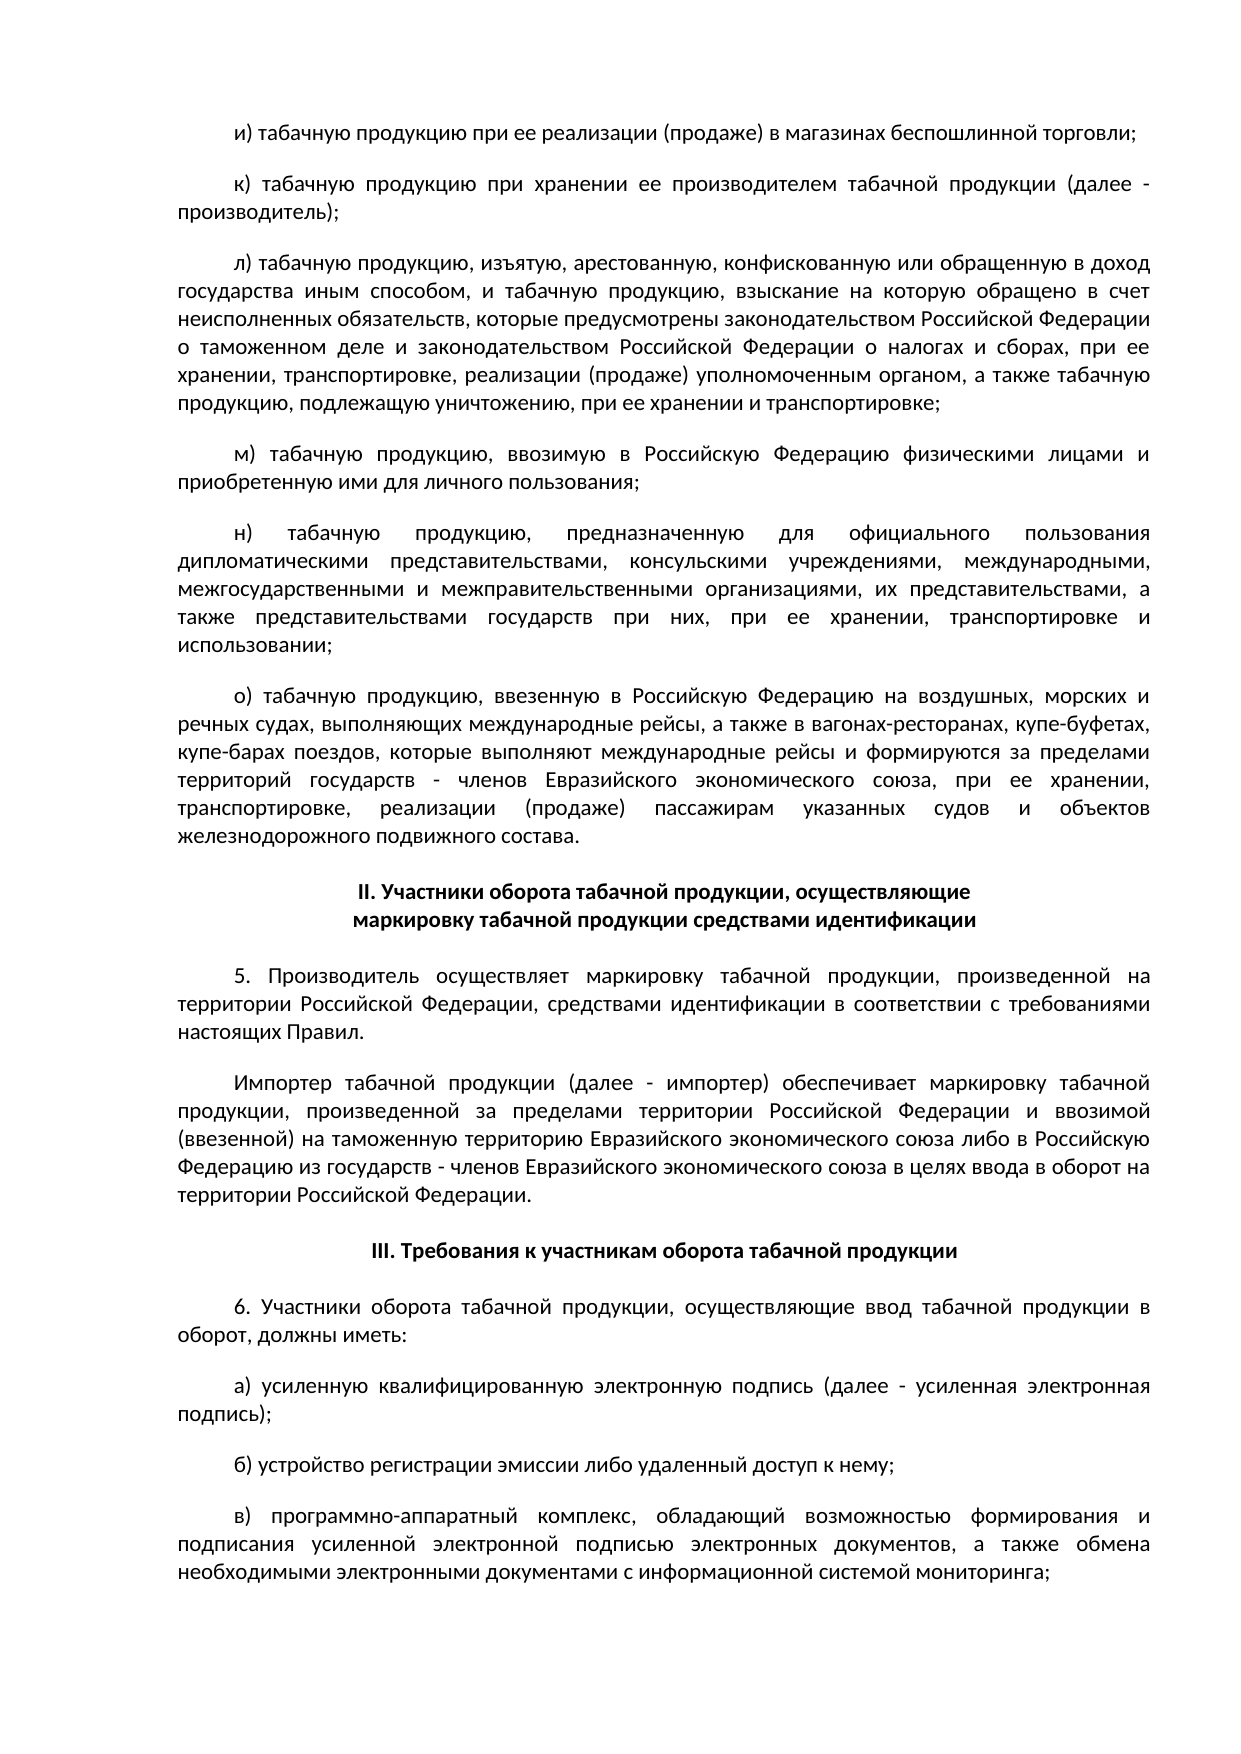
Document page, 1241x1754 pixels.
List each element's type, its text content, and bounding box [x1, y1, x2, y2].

text н) табачную продукцию, предназначенную для официального пользования дипломатическими представительствами, консульскими учреждениями, международными, межгосударственными и межправительственными организациями, их представительствами, а также представительствами государств при них, при ее хранении, транспортировке и использовании; [177, 518, 1152, 658]
text л) табачную продукцию, изъятую, арестованную, конфискованную или обращенную в доход государства иным способом, и табачную продукцию, взыскание на которую обращено в счет неисполненных обязательств, которые предусмотрены законодательством Российской Федерации о таможенном деле и законодательством Российской Федерации о налогах и сборах, при ее хранении, транспортировке, реализации (продаже) уполномоченным органом, а также табачную продукцию, подлежащую уничтожению, при ее хранении и транспортировке; [177, 248, 1152, 416]
text а) усиленную квалифицированную электронную подпись (далее - усиленная электронная подпись); [177, 1371, 1152, 1427]
text 5. Производитель осуществляет маркировку табачной продукции, произведенной на территории Российской Федерации, средствами идентификации в соответствии с требованиями настоящих Правил. [177, 961, 1152, 1045]
text к) табачную продукцию при хранении ее производителем табачной продукции (далее - производитель); [177, 169, 1152, 225]
text м) табачную продукцию, ввозимую в Российскую Федерацию физическими лицами и приобретенную ими для личного пользования; [177, 439, 1152, 495]
title III. Требования к участникам оборота табачной продукции [177, 1236, 1152, 1264]
text о) табачную продукцию, ввезенную в Российскую Федерацию на воздушных, морских и речных судах, выполняющих международные рейсы, а также в вагонах-ресторанах, купе-буфетах, купе-барах поездов, которые выполняют международные рейсы и формируются за пределами территорий государств - членов Евразийского экономического союза, при ее хранении, транспортировке, реализации (продаже) пассажирам указанных судов и объектов железнодорожного подвижного состава. [177, 681, 1152, 849]
title II. Участники оборота табачной продукции, осуществляющие [177, 877, 1152, 905]
title маркировку табачной продукции средствами идентификации [177, 905, 1152, 933]
text в) программно-аппаратный комплекс, обладающий возможностью формирования и подписания усиленной электронной подписью электронных документов, а также обмена необходимыми электронными документами с информационной системой мониторинга; [177, 1501, 1152, 1585]
text 6. Участники оборота табачной продукции, осуществляющие ввод табачной продукции в оборот, должны иметь: [177, 1292, 1152, 1348]
text и) табачную продукцию при ее реализации (продаже) в магазинах беспошлинной торговли; [177, 118, 1152, 146]
text Импортер табачной продукции (далее - импортер) обеспечивает маркировку табачной продукции, произведенной за пределами территории Российской Федерации и ввозимой (ввезенной) на таможенную территорию Евразийского экономического союза либо в Российскую Федерацию из государств - членов Евразийского экономического союза в целях ввода в оборот на территории Российской Федерации. [177, 1068, 1152, 1208]
text б) устройство регистрации эмиссии либо удаленный доступ к нему; [177, 1450, 1152, 1478]
